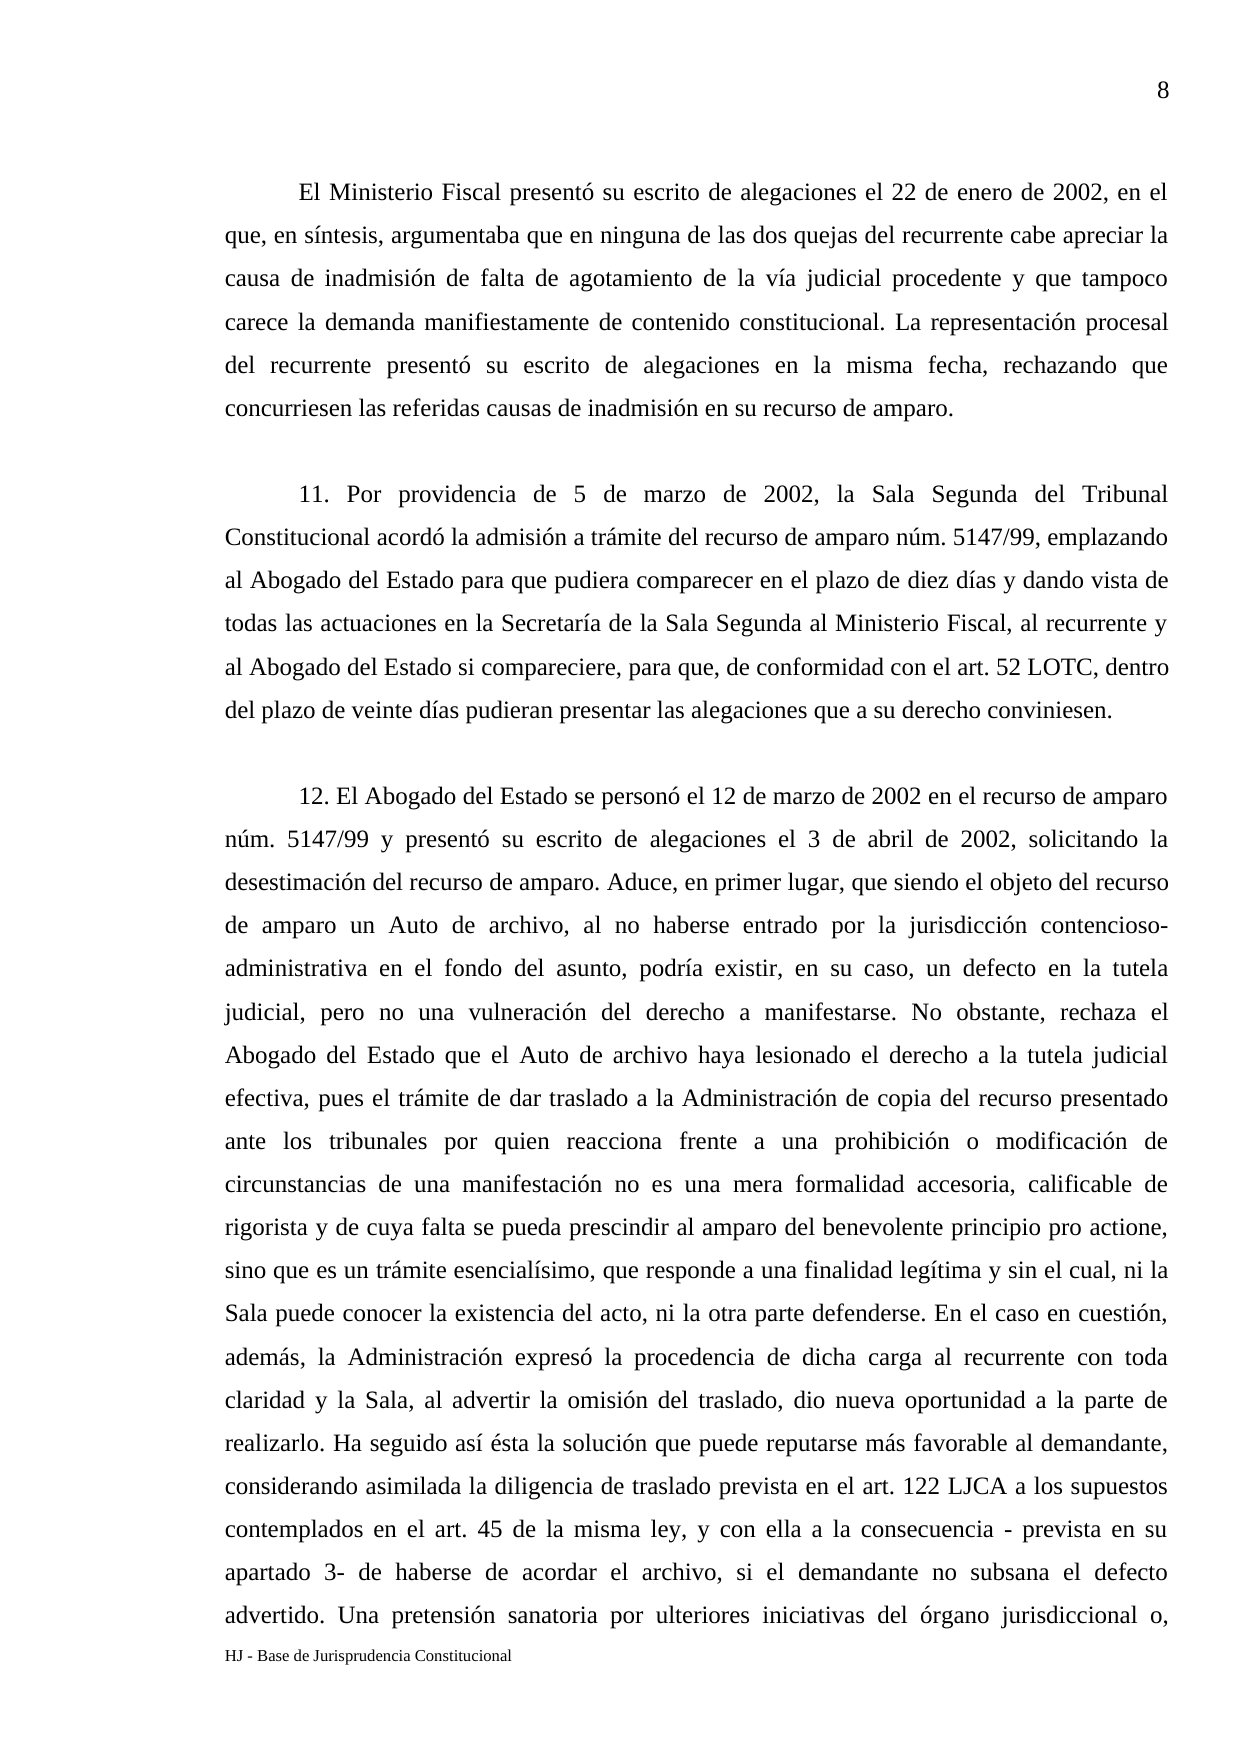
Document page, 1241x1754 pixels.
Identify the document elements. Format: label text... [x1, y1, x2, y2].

text El Ministerio Fiscal presentó su escrito de alegaciones el 22 de enero de 2002, en el que, en síntesis, argumentaba que en ninguna de las dos quejas del recurrente cabe apreciar la causa de inadmisión de falta de agotamiento de la vía judicial procedente y que tampoco carece la demanda manifiestamente de contenido constitucional. La representación procesal del recurrente presentó su escrito de alegaciones en la misma fecha, rechazando que concurriesen las referidas causas de inadmisión en su recurso de amparo. [224, 177, 1169, 422]
text 11. Por providencia de 5 de marzo de 2002, la Sala Segunda del Tribunal Constitucional acordó la admisión a trámite del recurso de amparo núm. 5147/99, emplazando al Abogado del Estado para que pudiera comparecer en el plazo de diez días y dando vista de todas las actuaciones en la Secretaría de la Sala Segunda al Ministerio Fiscal, al recurrente y al Abogado del Estado si compareciere, para que, de conformidad con el art. 52 LOTC, dentro del plazo de veinte días pudieran presentar las alegaciones que a su derecho conviniesen. [224, 479, 1169, 723]
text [224, 781, 1169, 1629]
